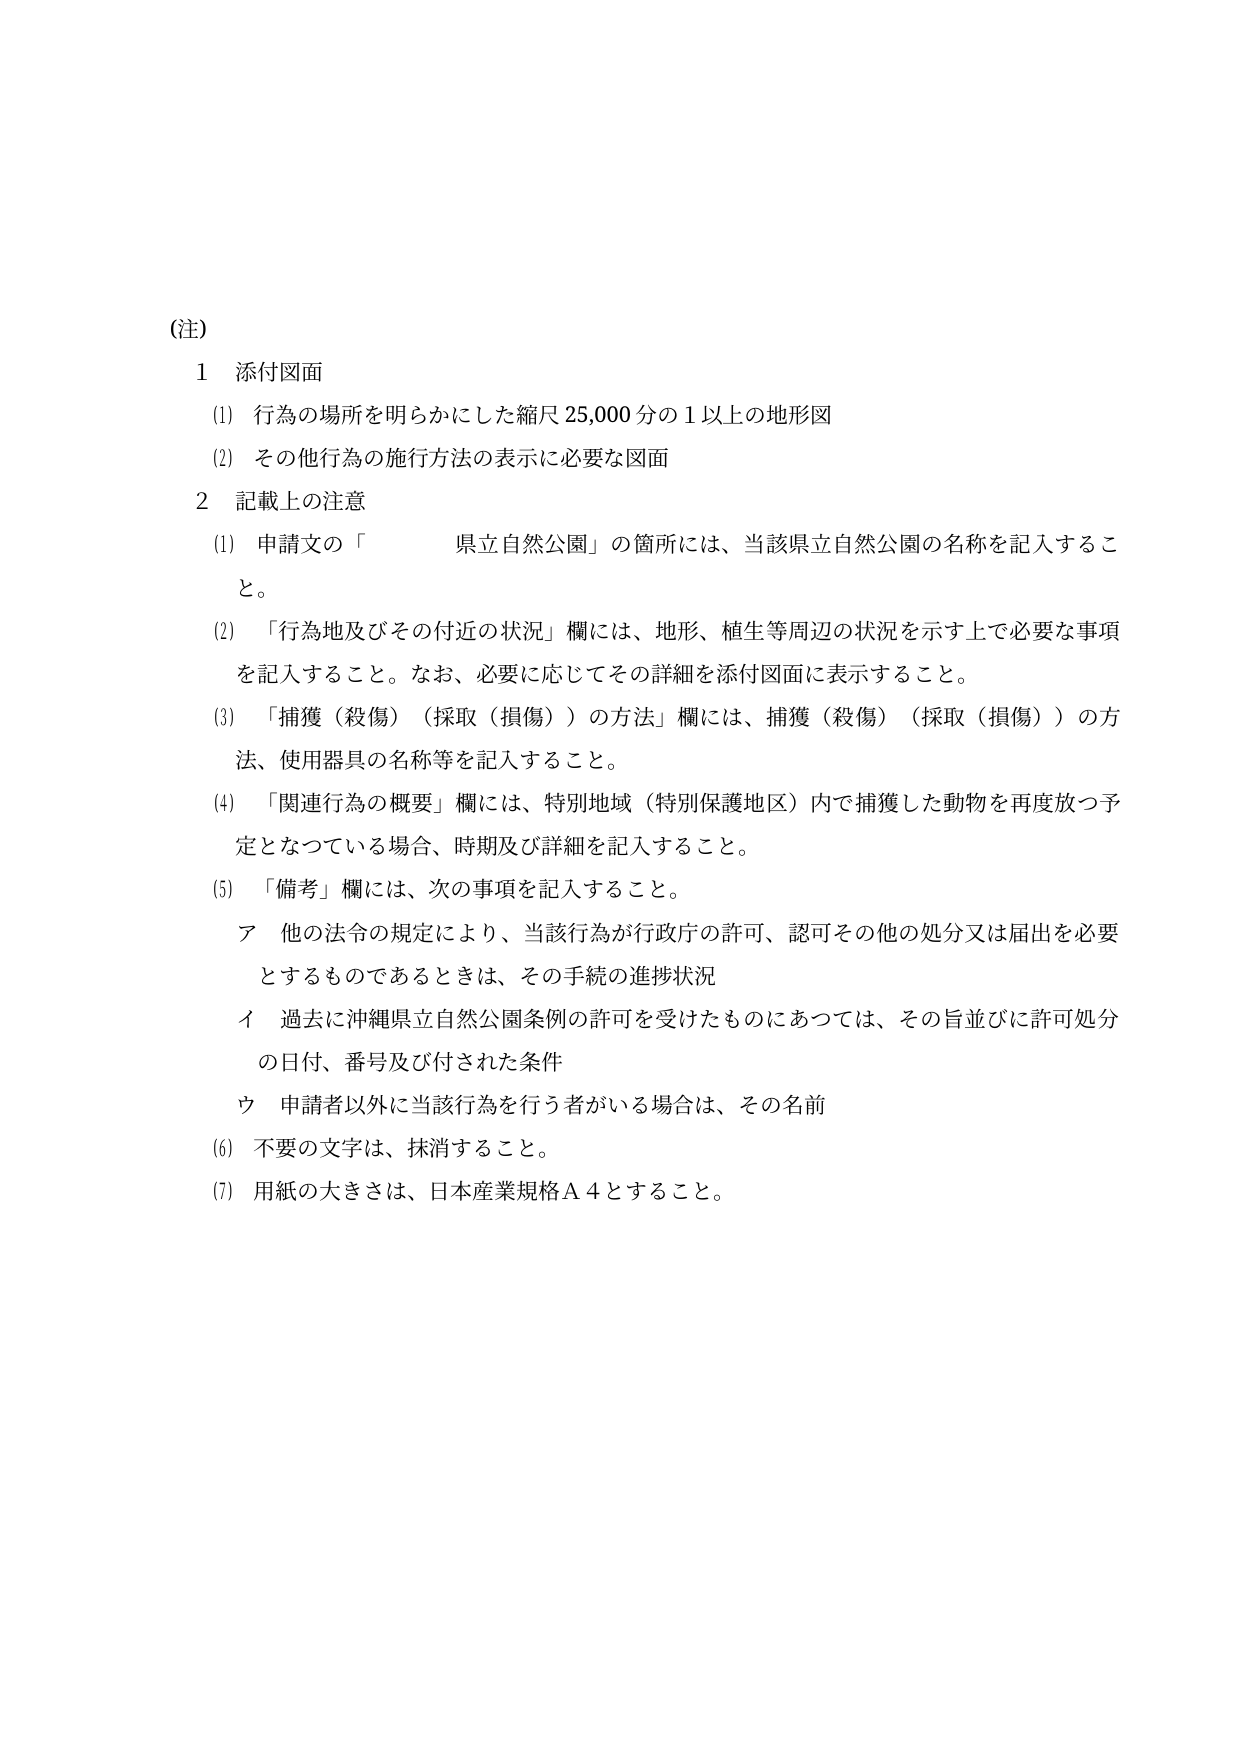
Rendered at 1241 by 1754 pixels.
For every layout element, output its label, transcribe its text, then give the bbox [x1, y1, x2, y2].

text (２) 「行為地及びその付近の状況」欄には、地形、植生等周辺の状況を示す上で必要な事項を記入すること。なお、必要に応じてその詳細を添付図面に表示すること。 [148, 608, 1122, 694]
text (３) 「捕獲（殺傷）（採取（損傷））の方法」欄には、捕獲（殺傷）（採取（損傷））の方法、使用器具の名称等を記入すること。 [148, 694, 1122, 781]
text (２) その他行為の施行方法の表示に必要な図面 [148, 436, 1122, 479]
text (１) 行為の場所を明らかにした縮尺25,000分の１以上の地形図 [148, 392, 1122, 436]
text １ 添付図面 [148, 349, 1122, 392]
text ２ 記載上の注意 [148, 479, 1122, 522]
text ア 他の法令の規定により、当該行為が行政庁の許可、認可その他の処分又は届出を必要とするものであるときは、その手続の進捗状況 [148, 910, 1122, 996]
text (１) 申請文の「 県立自然公園」の箇所には、当該県立自然公園の名称を記入すること。 [148, 522, 1122, 608]
text イ 過去に沖縄県立自然公園条例の許可を受けたものにあつては、その旨並びに許可処分の日付、番号及び付された条件 [148, 996, 1122, 1082]
text (７) 用紙の大きさは、日本産業規格Ａ４とすること。 [148, 1169, 1122, 1212]
text ウ 申請者以外に当該行為を行う者がいる場合は、その名前 [148, 1082, 1122, 1126]
text (注) [148, 306, 1122, 349]
text (４) 「関連行為の概要」欄には、特別地域（特別保護地区）内で捕獲した動物を再度放つ予定となつている場合、時期及び詳細を記入すること。 [148, 781, 1122, 867]
text (５) 「備考」欄には、次の事項を記入すること。 [148, 867, 1122, 910]
text (６) 不要の文字は、抹消すること。 [148, 1126, 1122, 1169]
